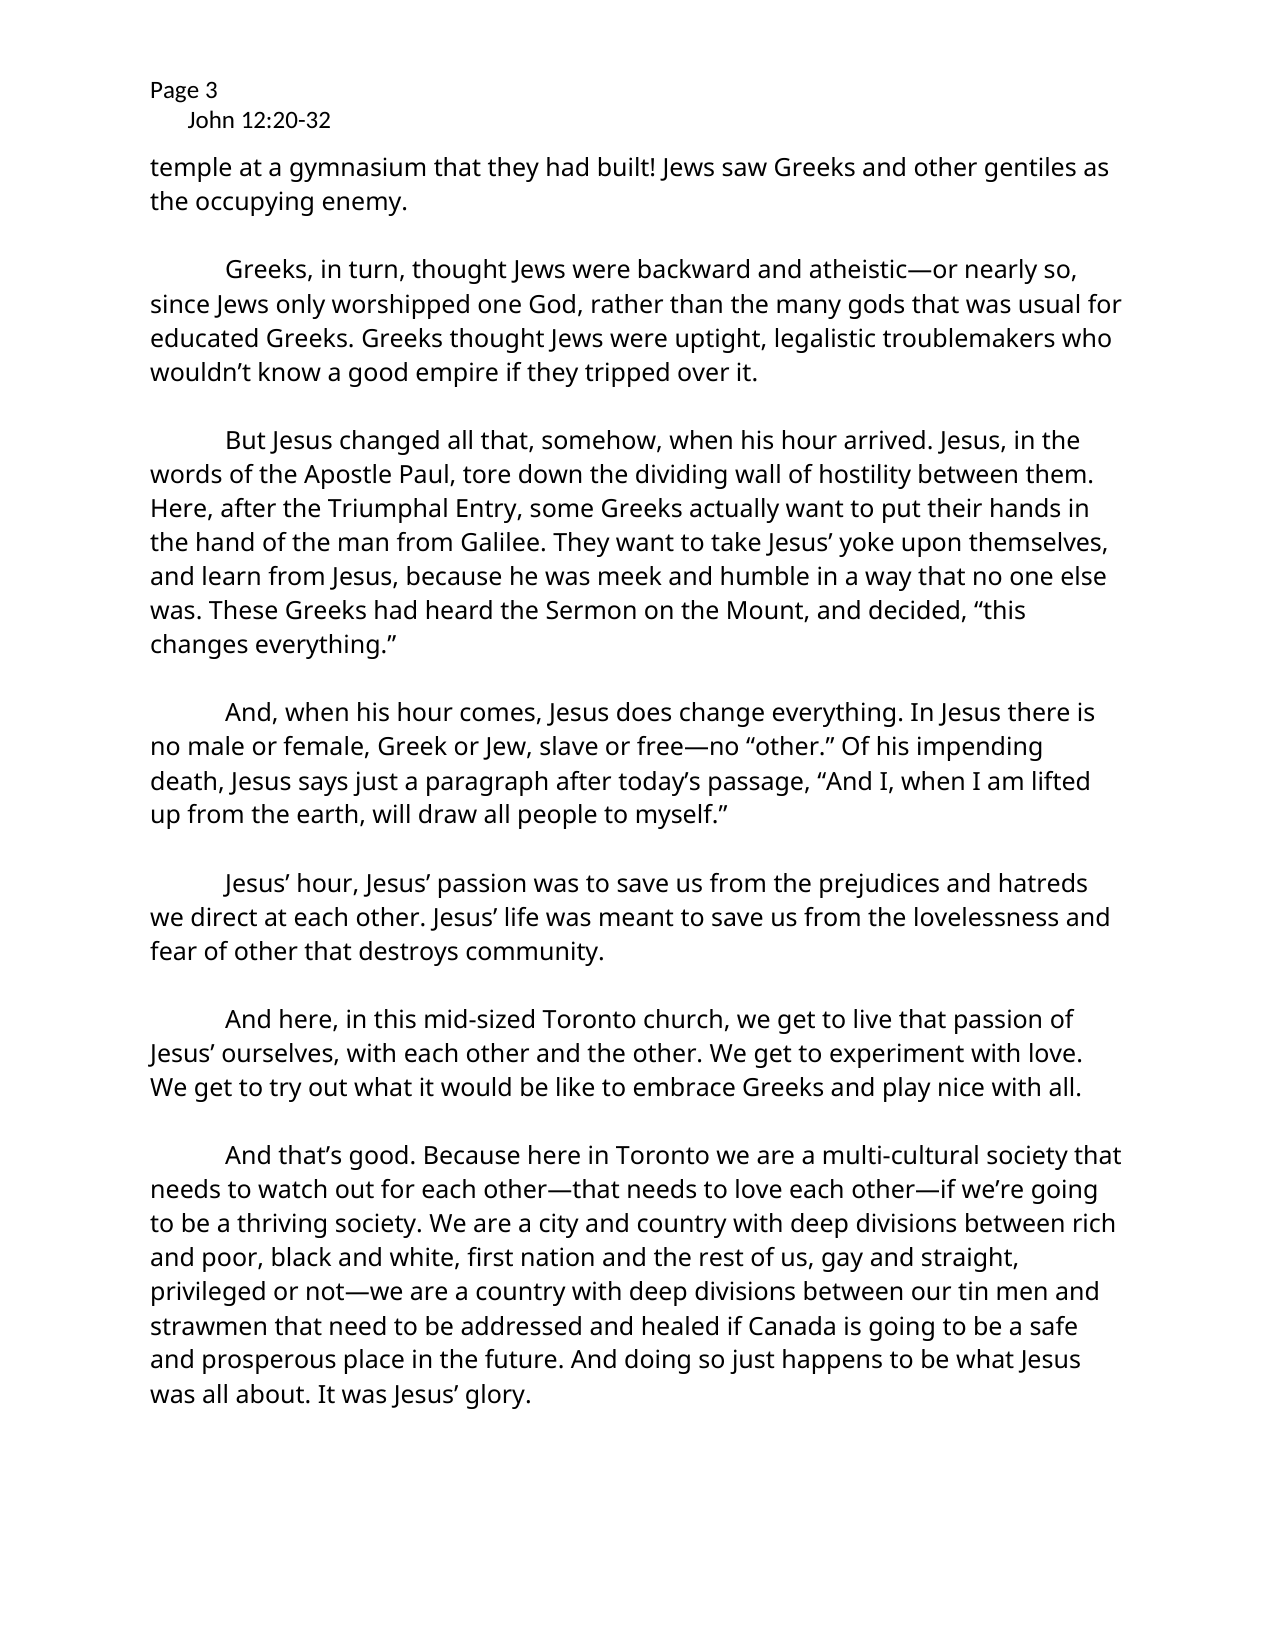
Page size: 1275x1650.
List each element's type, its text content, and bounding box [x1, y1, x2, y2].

text But Jesus changed all that, somehow, when his hour arrived. Jesus, in the words of the Apostle Paul, tore down the dividing wall of hostility between them. Here, after the Triumphal Entry, some Greeks actually want to put their hands in the hand of the man from Galilee. They want to take Jesus’ yoke upon themselves, and learn from Jesus, because he was meek and humble in a way that no one else was. These Greeks had heard the Sermon on the Mount, and decided, “this changes everything.” [150, 422, 1125, 661]
text Greeks, in turn, thought Jews were backward and atheistic—or nearly so, since Jews only worshipped one God, rather than the many gods that was usual for educated Greeks. Greeks thought Jews were uptight, legalistic troublemakers who wouldn’t know a good empire if they tripped over it. [150, 252, 1125, 388]
text Jesus’ hour, Jesus’ passion was to save us from the prejudices and hatreds we direct at each other. Jesus’ life was meant to save us from the lovelessness and fear of other that destroys community. [150, 865, 1125, 967]
text And that’s good. Because here in Toronto we are a multi-cultural society that needs to watch out for each other—that needs to love each other—if we’re going to be a thriving society. We are a city and country with deep divisions between rich and poor, black and white, first nation and the rest of us, gay and straight, privileged or not—we are a country with deep divisions between our tin men and strawmen that need to be addressed and healed if Canada is going to be a safe and prosperous place in the future. And doing so just happens to be what Jesus was all about. It was Jesus’ glory. [150, 1138, 1125, 1410]
text And here, in this mid-sized Toronto church, we get to live that passion of Jesus’ ourselves, with each other and the other. We get to experiment with love. We get to try out what it would be like to embrace Greeks and play nice with all. [150, 1002, 1125, 1104]
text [150, 150, 1125, 218]
text And, when his hour comes, Jesus does change everything. In Jesus there is no male or female, Greek or Jew, slave or free—no “other.” Of his impending death, Jesus says just a paragraph after today’s passage, “And I, when I am lifted up from the earth, will draw all people to myself.” [150, 695, 1125, 831]
